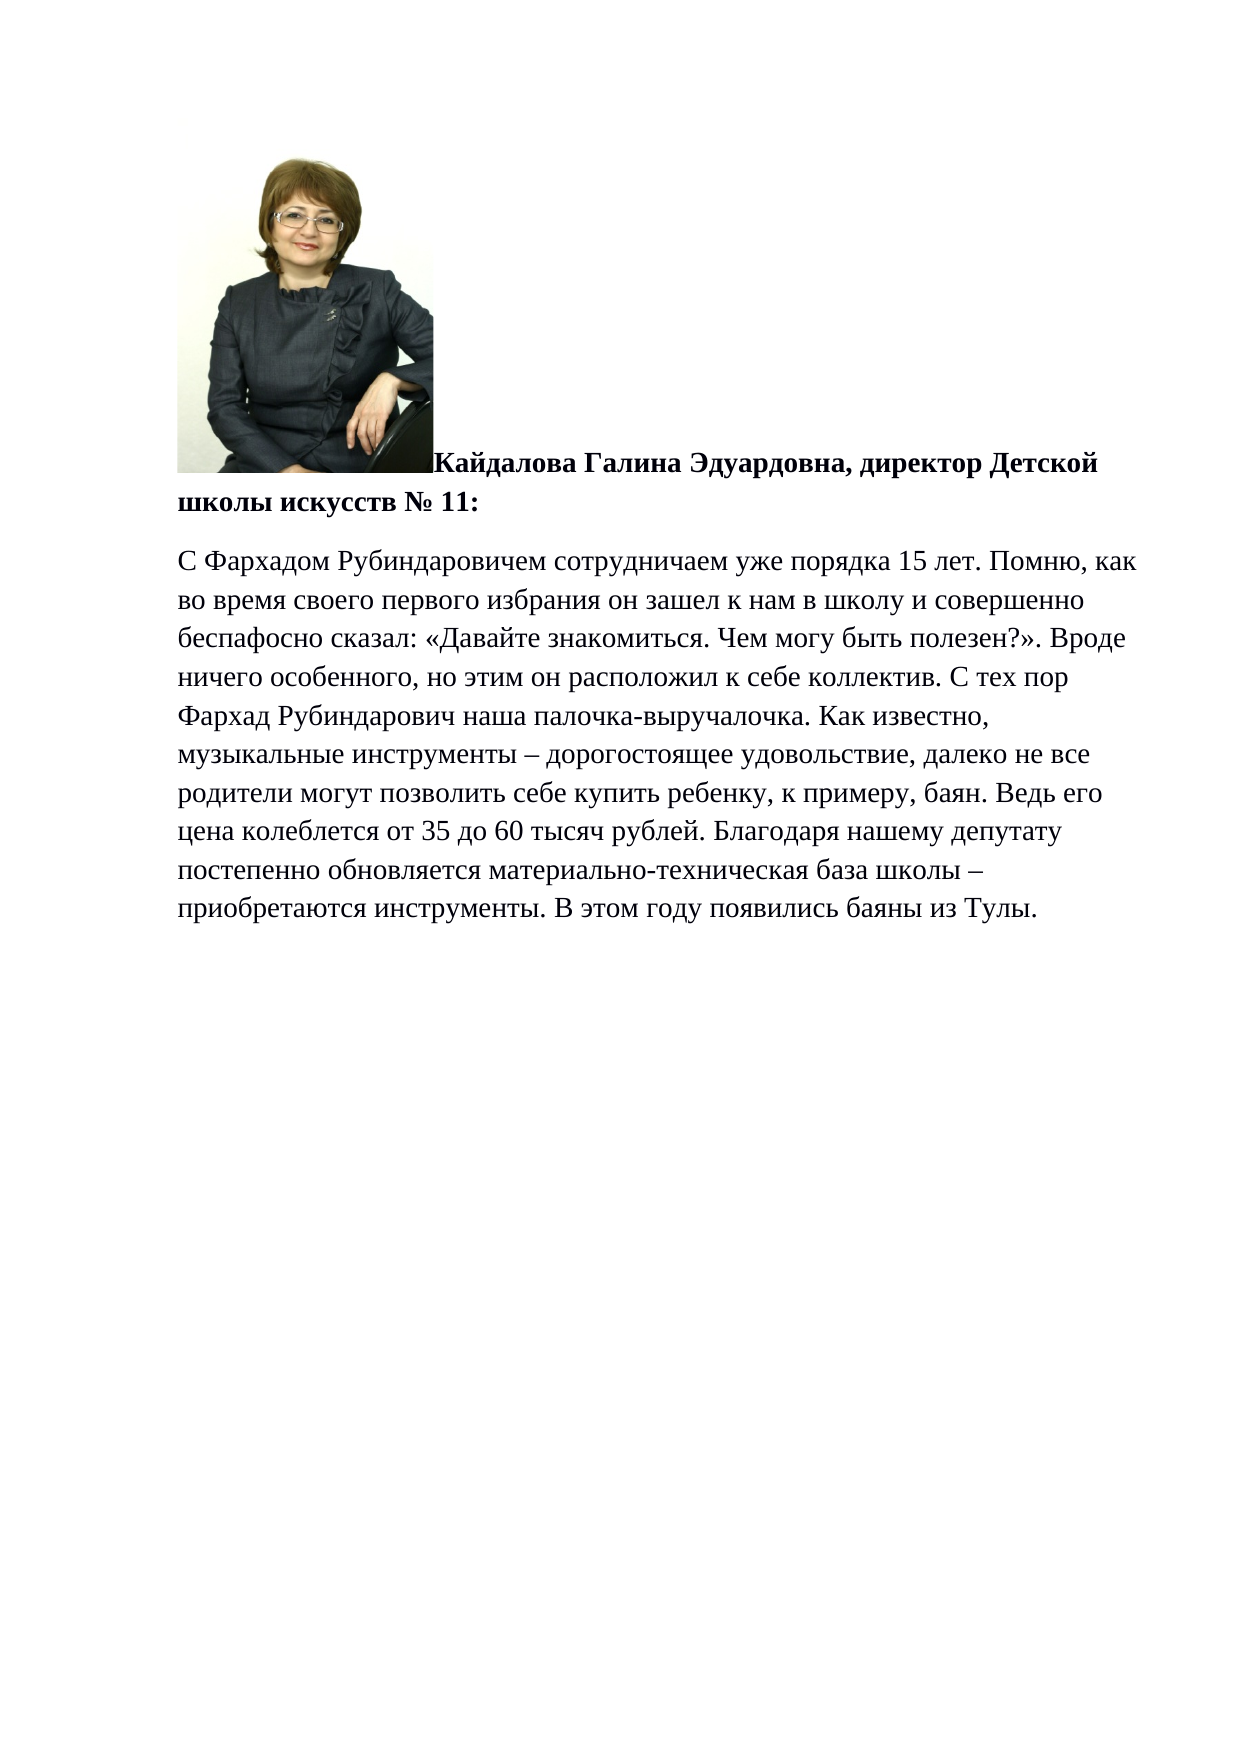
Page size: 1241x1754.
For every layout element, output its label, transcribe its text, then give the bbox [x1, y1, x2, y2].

picture [177, 118, 434, 473]
text С Фархадом Рубиндаровичем сотрудничаем уже порядка 15 лет. Помню, как во время своего первого избрания он зашел к нам в школу и совершенно беспафосно сказал: «Давайте знакомиться. Чем могу быть полезен?». Вроде ничего особенного, но этим он расположил к себе коллектив. С тех пор Фархад Рубиндарович наша палочка-выручалочка. Как известно, музыкальные инструменты – дорогостоящее удовольствие, далеко не все родители могут позволить себе купить ребенку, к примеру, баян. Ведь его цена колеблется от 35 до 60 тысяч рублей. Благодаря нашему депутату постепенно обновляется материально-техническая база школы – приобретаются инструменты. В этом году появились баяны из Тулы. [177, 543, 1152, 924]
text Кайдалова Галина Эдуардовна, директор Детской школы искусств № 11: [177, 118, 1152, 518]
